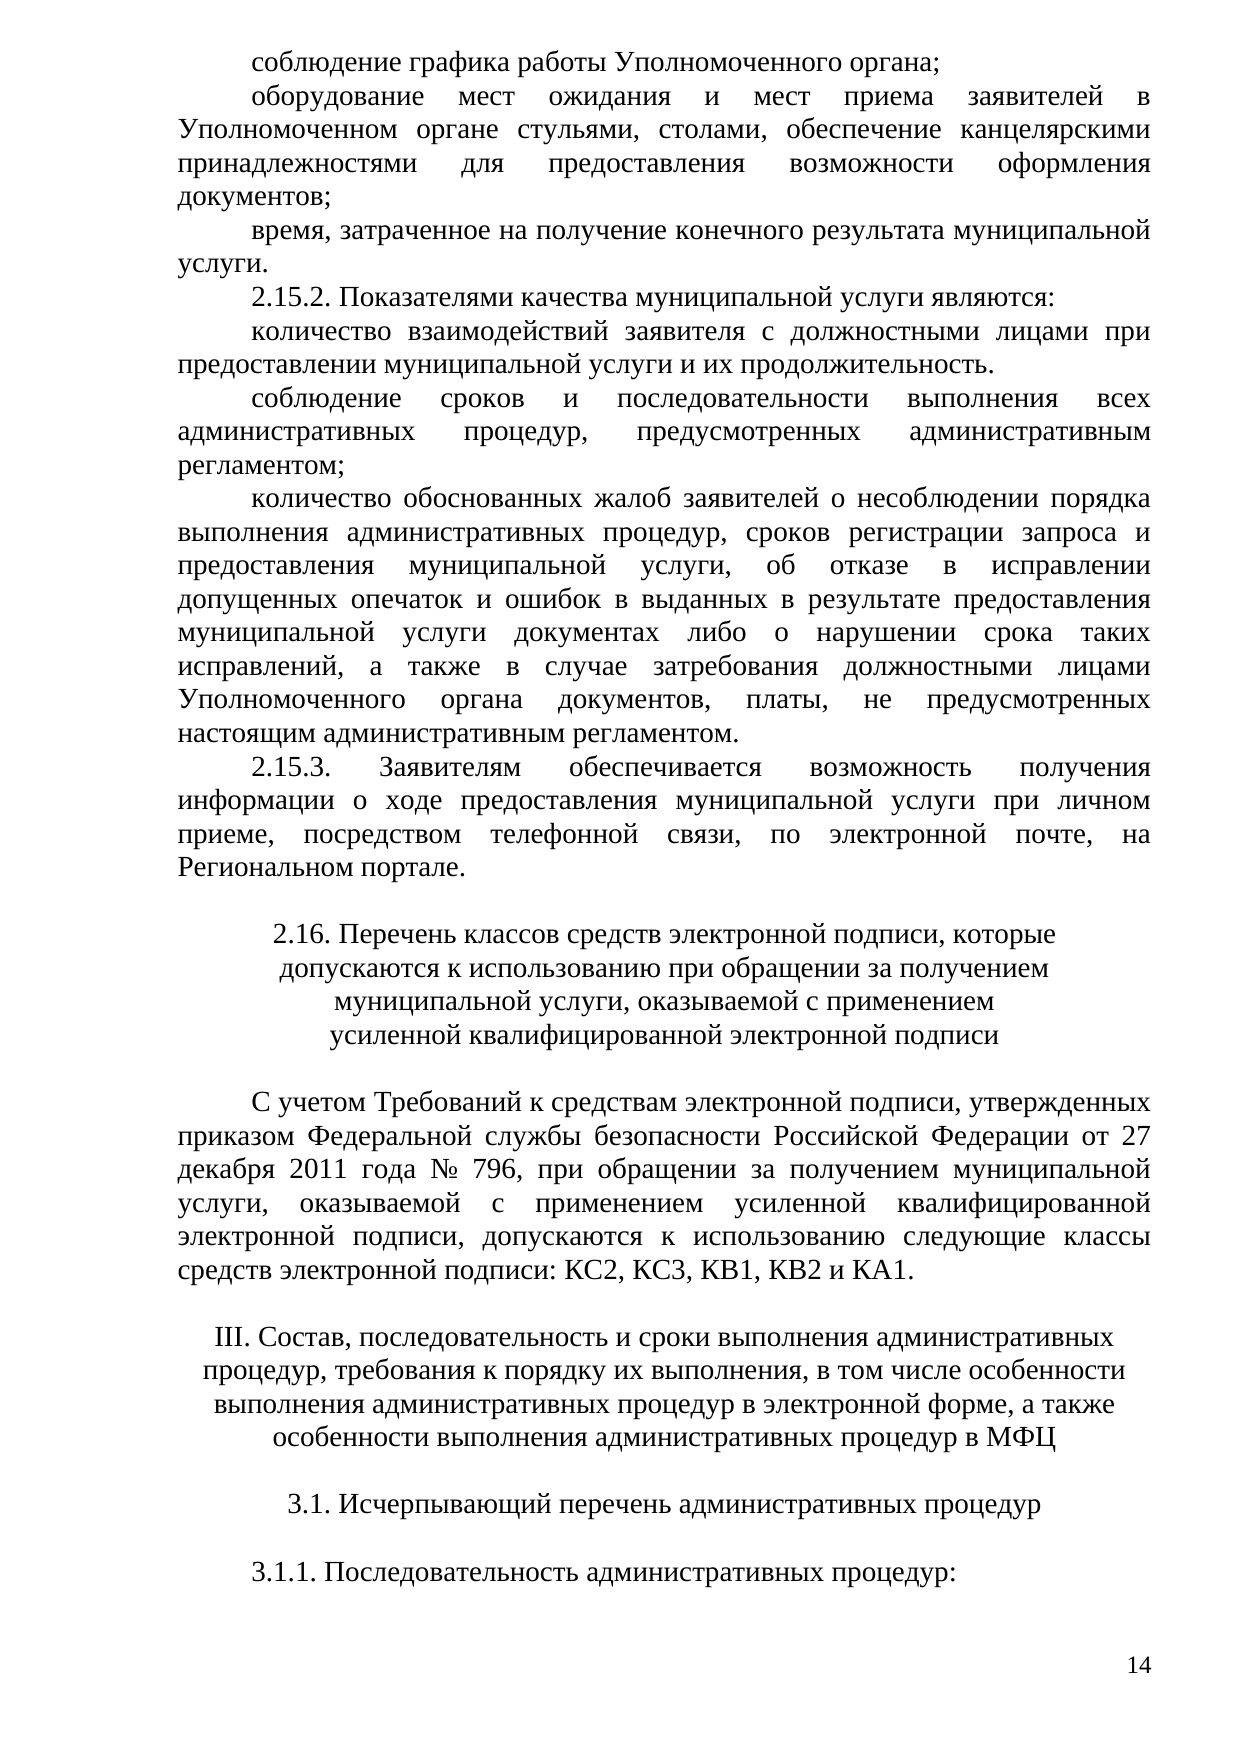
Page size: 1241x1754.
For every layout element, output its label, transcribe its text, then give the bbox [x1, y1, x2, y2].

text оборудование мест ожидания и мест приема заявителей в Уполномоченном органе стульями, столами, обеспечение канцелярскими принадлежностями для предоставления возможности оформления документов; [177, 78, 1152, 212]
subtitle III. Состав, последовательность и сроки выполнения административных процедур, требования к порядку их выполнения, в том числе особенности выполнения административных процедур в электронной форме, а также особенности выполнения административных процедур в МФЦ [177, 1319, 1152, 1453]
text количество взаимодействий заявителя с должностными лицами при предоставлении муниципальной услуги и их продолжительность. [177, 313, 1152, 380]
text 2.15.2. Показателями качества муниципальной услуги являются: [177, 279, 1152, 313]
text соблюдение сроков и последовательности выполнения всех административных процедур, предусмотренных административным регламентом; [177, 380, 1152, 480]
text время, затраченное на получение конечного результата муниципальной услуги. [177, 212, 1152, 279]
subtitle количество обоснованных жалоб заявителей о несоблюдении порядка выполнения административных процедур, сроков регистрации запроса и предоставления муниципальной услуги, об отказе в исправлении допущенных опечаток и ошибок в выданных в результате предоставления муниципальной услуги документах либо о нарушении срока таких исправлений, а также в случае затребования должностными лицами Уполномоченного органа документов, платы, не предусмотренных настоящим административным регламентом. [177, 480, 1152, 749]
text 3.1.1. Последовательность административных процедур: [177, 1554, 1152, 1587]
subtitle муниципальной услуги, оказываемой с применением [177, 983, 1152, 1017]
subtitle 3.1. Исчерпывающий перечень административных процедур [177, 1487, 1152, 1520]
subtitle усиленной квалифицированной электронной подписи [177, 1017, 1152, 1051]
text соблюдение графика работы Уполномоченного органа; [177, 44, 1152, 78]
text С учетом Требований к средствам электронной подписи, утвержденных приказом Федеральной службы безопасности Российской Федерации от 27 декабря 2011 года № 796, при обращении за получением муниципальной услуги, оказываемой с применением усиленной квалифицированной электронной подписи, допускаются к использованию следующие классы средств электронной подписи: КС2, КС3, КВ1, КВ2 и КА1. [177, 1084, 1152, 1285]
text 2.15.3. Заявителям обеспечивается возможность получения информации о ходе предоставления муниципальной услуги при личном приеме, посредством телефонной связи, по электронной почте, на Региональном портале. [177, 749, 1152, 883]
subtitle допускаются к использованию при обращении за получением [177, 950, 1152, 983]
subtitle 2.16. Перечень классов средств электронной подписи, которые [177, 916, 1152, 950]
